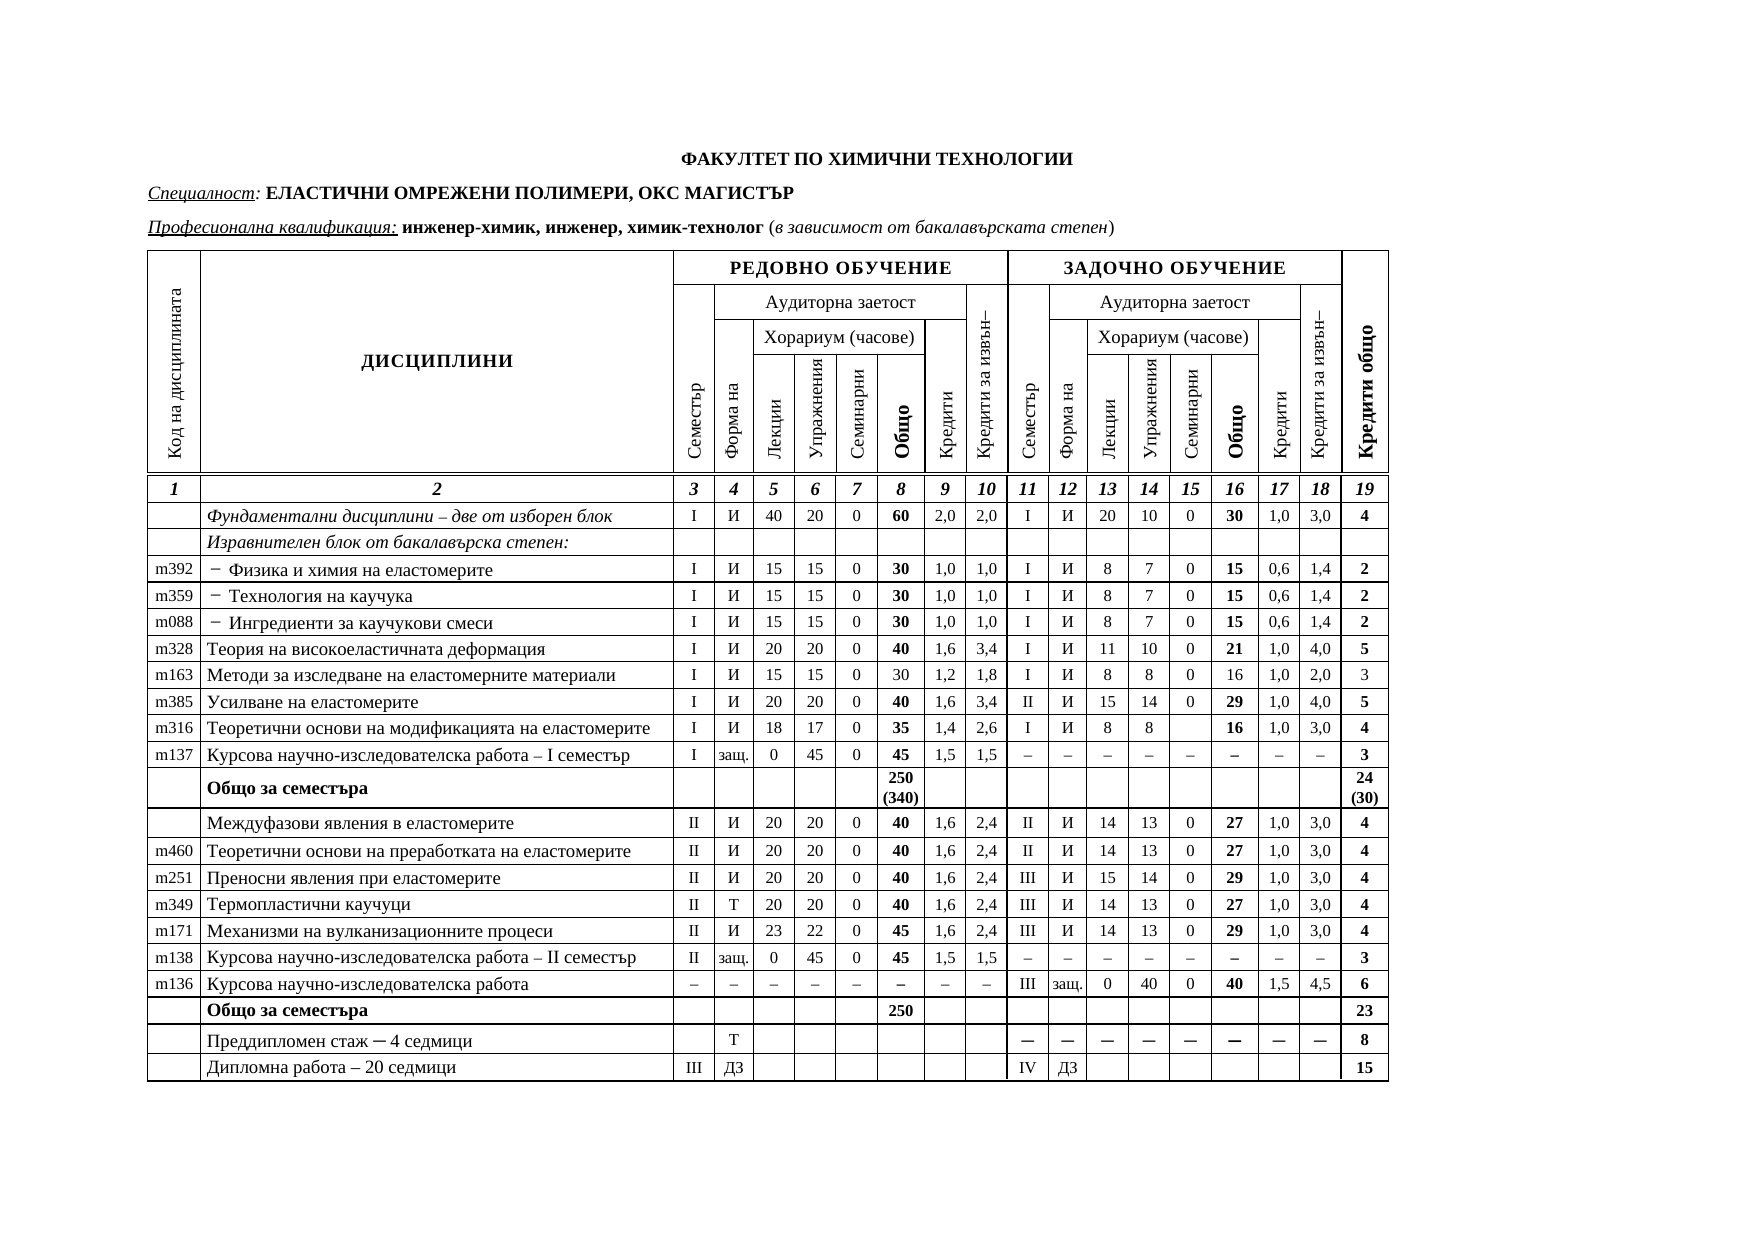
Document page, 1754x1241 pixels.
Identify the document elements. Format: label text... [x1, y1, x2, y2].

table_cell Изравнителен блок от бакалавърска степен: [201, 529, 673, 555]
table_cell 21 [1212, 636, 1258, 661]
table_cell Аудиторна заетост [715, 285, 966, 319]
table_cell Лекции [754, 355, 794, 472]
table_cell 4,5 [1300, 971, 1340, 996]
table_cell m328 [148, 636, 200, 661]
table_cell 40 [754, 503, 794, 528]
table_cell 1,6 [925, 838, 965, 863]
table_cell И [715, 609, 753, 634]
table_cell 14 [1087, 838, 1128, 863]
table_cell 29 [1212, 865, 1258, 890]
table_cell 20 [754, 636, 794, 661]
table_cell – [1212, 1025, 1258, 1053]
table_cell Методи за изследване на еластомерните материали [201, 662, 673, 688]
table_cell Общо за семестъра [201, 768, 673, 807]
text ФАКУЛТЕТ ПО ХИМИЧНИ ТЕХНОЛОГИИ [148, 148, 1606, 169]
table_cell Семинарни [837, 355, 877, 472]
table_cell 3,0 [1300, 865, 1340, 890]
table_header 3 [674, 476, 714, 502]
table_cell 40 [878, 891, 924, 917]
table_cell [966, 1054, 1007, 1080]
table_cell [1212, 1054, 1258, 1080]
table_cell 0 [1170, 865, 1211, 890]
table_cell [754, 768, 794, 807]
table_cell 17 [795, 715, 835, 741]
table_cell 1,0 [966, 609, 1006, 634]
table_cell 45 [878, 944, 924, 970]
table_cell 15 [754, 662, 794, 688]
table_cell И [1049, 809, 1086, 837]
table_cell І [674, 689, 714, 714]
table_cell Аудиторна заетост [1050, 285, 1300, 319]
table_header 19 [1342, 476, 1388, 502]
table_cell m138 [148, 944, 200, 970]
table_cell 3,0 [1300, 503, 1340, 528]
table_cell 7 [1129, 609, 1169, 634]
table_cell Семинарни [1171, 355, 1211, 472]
table_cell 27 [1212, 891, 1258, 917]
table_cell Кредити за извън– аудиторна заетост [967, 285, 1007, 472]
table_cell 30 [1212, 503, 1258, 528]
table_cell 1,6 [925, 918, 965, 943]
table_cell 20 [795, 809, 835, 837]
table_cell 1,0 [1259, 891, 1299, 917]
table_cell 0 [836, 556, 877, 581]
table_header ЗАДОЧНО ОБУЧЕНИЕ [1009, 251, 1341, 284]
table_cell 4 [1342, 918, 1388, 943]
table_cell Лекции [1088, 355, 1128, 472]
table_cell [966, 768, 1006, 807]
table_cell [1259, 998, 1299, 1023]
table_cell [1129, 529, 1169, 555]
table_cell [925, 998, 965, 1023]
table_cell 7 [1129, 583, 1169, 608]
table_cell [715, 998, 753, 1023]
table_cell 5 [1342, 689, 1388, 714]
table_cell m137 [148, 742, 200, 767]
table_cell 0 [836, 636, 877, 661]
table_cell 1,6 [925, 689, 965, 714]
table_cell Хорариум (часове) [754, 320, 924, 353]
table_cell 0 [836, 809, 877, 837]
table_cell 1,0 [1259, 865, 1299, 890]
table_cell И [715, 865, 753, 890]
table_header 18 [1300, 476, 1340, 502]
table_cell [836, 768, 877, 807]
table_cell 3 [1342, 944, 1388, 970]
table_cell ІІІ [674, 1054, 714, 1080]
table_cell 0 [1170, 891, 1211, 917]
table_cell Теоретични основи на модификацията на еластомерите [201, 715, 673, 741]
table_cell – [1170, 944, 1211, 970]
table_cell [836, 998, 877, 1023]
table_cell 13 [1129, 838, 1169, 863]
table_cell 6 [1342, 971, 1388, 996]
table_cell 2 [1342, 609, 1388, 634]
table_cell 1,0 [1259, 918, 1299, 943]
table_cell m385 [148, 689, 200, 714]
table_cell [878, 1054, 924, 1080]
table_cell 0 [836, 918, 877, 943]
table_cell [1300, 529, 1340, 555]
table_cell [1008, 998, 1048, 1023]
table_cell ІІ [674, 891, 714, 917]
table_cell [148, 768, 200, 807]
table_cell 27 [1212, 838, 1258, 863]
table_cell – [1008, 1025, 1048, 1053]
table_header 16 [1212, 476, 1258, 502]
table_cell 250 (340) [878, 768, 924, 807]
table_cell [1170, 998, 1211, 1023]
table_cell 4 [1342, 809, 1388, 837]
table_cell І [1008, 715, 1048, 741]
table_cell И [715, 918, 753, 943]
table_cell 2 [1342, 556, 1388, 581]
table_cell 0 [836, 689, 877, 714]
table_cell [148, 503, 200, 528]
table_cell И [715, 662, 753, 688]
table_cell ІІ [674, 809, 714, 837]
table_cell 2,0 [1300, 662, 1340, 688]
table_cell И [715, 503, 753, 528]
table_cell 10 [1129, 636, 1169, 661]
table_cell 0,6 [1259, 583, 1299, 608]
table_cell 1,0 [1259, 809, 1299, 837]
table_cell 0 [1170, 503, 1211, 528]
table_cell [1212, 529, 1258, 555]
table_cell m136 [148, 971, 200, 996]
table_cell 40 [878, 689, 924, 714]
table_cell 11 [1087, 636, 1128, 661]
table_cell 20 [795, 689, 835, 714]
table_cell [1049, 768, 1086, 807]
table_cell m392 [148, 556, 200, 581]
table_header 11 [1008, 476, 1048, 502]
table_cell 15 [1212, 609, 1258, 634]
table_cell 2,4 [966, 838, 1006, 863]
table_cell – [1087, 1025, 1128, 1053]
table_cell [1259, 768, 1299, 807]
table_cell [925, 1025, 965, 1053]
table_cell 1,0 [966, 583, 1006, 608]
table_cell И [715, 809, 753, 837]
table_cell 40 [1129, 971, 1169, 996]
table_cell 13 [1129, 809, 1169, 837]
table_cell И [1049, 662, 1086, 688]
table_cell [1087, 998, 1128, 1023]
table_cell 15 [1212, 583, 1258, 608]
table_cell И [1049, 715, 1086, 741]
table_cell [1049, 998, 1086, 1023]
table_cell И [1049, 865, 1086, 890]
table_cell 45 [878, 742, 924, 767]
table_cell [754, 1054, 794, 1080]
table_cell Кредити [926, 320, 966, 472]
table_cell 3,0 [1300, 809, 1340, 837]
table_cell – [1212, 742, 1258, 767]
table_cell Термопластични каучуци [201, 891, 673, 917]
table_cell И [715, 583, 753, 608]
table_cell 14 [1087, 891, 1128, 917]
table_cell [1212, 998, 1258, 1023]
table_cell 2 [1342, 583, 1388, 608]
table_cell Фундаментални дисциплини – две от изборен блок [201, 503, 673, 528]
table_cell 3,0 [1300, 715, 1340, 741]
table_cell защ. [715, 742, 753, 767]
table_cell Хорариум (часове) [1088, 320, 1258, 353]
table_cell І [674, 636, 714, 661]
table_cell И [1049, 918, 1086, 943]
table_cell [836, 529, 877, 555]
table_header 6 [795, 476, 835, 502]
table_cell 30 [878, 556, 924, 581]
table_cell ІІ [1008, 689, 1048, 714]
table_cell 4,0 [1300, 636, 1340, 661]
table_cell 20 [795, 891, 835, 917]
table_cell 15 [754, 583, 794, 608]
table_cell 1,0 [1259, 636, 1299, 661]
table_cell 20 [795, 503, 835, 528]
table_cell [795, 998, 835, 1023]
table_cell ІІ [674, 918, 714, 943]
table_cell 0 [836, 609, 877, 634]
table_cell Теоретични основи на преработката на еластомерите [201, 838, 673, 863]
table_cell [148, 1025, 200, 1053]
table_cell Упражнения [1129, 355, 1170, 472]
table_cell 4 [1342, 715, 1388, 741]
table_cell [674, 1025, 714, 1053]
table_cell 8 [1342, 1025, 1388, 1053]
table_cell 14 [1087, 809, 1128, 837]
table_cell 0 [754, 944, 794, 970]
table_cell 0 [1170, 662, 1211, 688]
table_cell m349 [148, 891, 200, 917]
table_cell 13 [1129, 918, 1169, 943]
table_cell 7 [1129, 556, 1169, 581]
table_cell 1,0 [966, 556, 1006, 581]
table_cell – [715, 971, 753, 996]
table_cell 1,5 [966, 742, 1006, 767]
table_cell 2,6 [966, 715, 1006, 741]
table_cell 15 [795, 662, 835, 688]
table_cell ІІ [674, 838, 714, 863]
table_cell Междуфазови явления в еластомерите [201, 809, 673, 837]
table_header 12 [1049, 476, 1086, 502]
table_cell 1,0 [1259, 715, 1299, 741]
table_cell 20 [1087, 503, 1128, 528]
table_cell 20 [754, 809, 794, 837]
table_cell І [1008, 583, 1048, 608]
table_cell 8 [1087, 583, 1128, 608]
table_cell 16 [1212, 662, 1258, 688]
table_header 15 [1170, 476, 1211, 502]
table_cell – [1087, 944, 1128, 970]
table_cell І [1008, 609, 1048, 634]
table_cell Семестър [1009, 285, 1049, 472]
table_cell 2,4 [966, 918, 1006, 943]
table_header 14 [1129, 476, 1169, 502]
table_cell 0 [1170, 636, 1211, 661]
table_cell 0 [836, 583, 877, 608]
table_cell ІІ [1008, 838, 1048, 863]
table_cell 0 [836, 865, 877, 890]
table_cell – [754, 971, 794, 996]
table_cell 2,0 [966, 503, 1006, 528]
table_cell 8 [1087, 556, 1128, 581]
table_cell – [836, 971, 877, 996]
table_cell [966, 1025, 1006, 1053]
table_cell – [1300, 1025, 1340, 1053]
table_cell 29 [1212, 918, 1258, 943]
table_cell 3,0 [1300, 891, 1340, 917]
table_cell 2,0 [925, 503, 965, 528]
table_cell 0 [836, 503, 877, 528]
table_cell Усилване на еластомерите [201, 689, 673, 714]
table_cell 0 [836, 742, 877, 767]
table_cell [148, 809, 200, 837]
table_cell – [674, 971, 714, 996]
table_cell Упражнения [795, 355, 836, 472]
table_cell Курсова научно-изследователска работа – I семестър [201, 742, 673, 767]
table_cell [1087, 529, 1128, 555]
table_cell Ингредиенти за каучукови смеси [201, 609, 673, 634]
table_cell И [1049, 556, 1086, 581]
table_cell Курсова научно-изследователска работа [201, 971, 673, 996]
table_cell 0 [1170, 609, 1211, 634]
table_cell Форма на контрол [715, 320, 753, 472]
table_cell 2,4 [966, 809, 1006, 837]
table_cell 14 [1129, 689, 1169, 714]
table_cell І [674, 715, 714, 741]
table_cell 1,4 [1300, 556, 1340, 581]
table_header 1 [148, 476, 200, 502]
table_cell [1170, 1054, 1211, 1080]
table_cell [1170, 715, 1211, 741]
table_cell ІV [1007, 1054, 1048, 1080]
table_header 13 [1087, 476, 1128, 502]
table_cell І [1008, 556, 1048, 581]
table_header Кредити общо [1343, 251, 1388, 472]
table_cell 15 [795, 556, 835, 581]
table_cell 2,4 [966, 865, 1006, 890]
table_cell [1008, 529, 1048, 555]
table_cell 1,5 [1259, 971, 1299, 996]
table_cell 8 [1129, 662, 1169, 688]
table_cell – [966, 971, 1006, 996]
table_cell – [1259, 1025, 1299, 1053]
table_cell [795, 1054, 835, 1080]
table_cell 18 [754, 715, 794, 741]
table_cell [1259, 529, 1299, 555]
table_cell 1,6 [925, 636, 965, 661]
table_cell – [878, 971, 924, 996]
table_cell – [1049, 944, 1086, 970]
table_cell 40 [1212, 971, 1258, 996]
table_cell И [1049, 503, 1086, 528]
table_cell 0,6 [1259, 556, 1299, 581]
table_cell – [1008, 742, 1048, 767]
table_cell [795, 529, 835, 555]
table_cell И [715, 689, 753, 714]
table_cell – [1259, 742, 1299, 767]
table_cell 13 [1129, 891, 1169, 917]
table_cell [715, 768, 753, 807]
table_cell [754, 998, 794, 1023]
table_cell – [1129, 1025, 1169, 1053]
table_cell 0 [1170, 556, 1211, 581]
table_cell 0 [1170, 583, 1211, 608]
table_header 17 [1259, 476, 1299, 502]
table_cell 20 [754, 838, 794, 863]
table_cell 40 [878, 636, 924, 661]
table_cell И [1049, 609, 1086, 634]
table_cell 8 [1087, 609, 1128, 634]
table_header 10 [966, 476, 1006, 502]
table_cell 20 [795, 636, 835, 661]
table_cell [674, 529, 714, 555]
table_cell 15 [754, 556, 794, 581]
table_cell 1,0 [1259, 503, 1299, 528]
table_cell 1,0 [925, 556, 965, 581]
table_cell 60 [878, 503, 924, 528]
table_cell [674, 768, 714, 807]
table_cell [878, 1025, 924, 1053]
table_cell Физика и химия на еластомерите [201, 556, 673, 581]
table_cell – [1300, 742, 1340, 767]
table_cell – [1129, 944, 1169, 970]
table_cell Кредити [1259, 320, 1300, 472]
table_cell 0 [1170, 918, 1211, 943]
table_cell Теория на високоеластичната деформация [201, 636, 673, 661]
table_cell І [1008, 503, 1048, 528]
table_cell 8 [1129, 715, 1169, 741]
table_cell 0 [754, 742, 794, 767]
table_header 2 [201, 476, 673, 502]
table_cell 16 [1212, 715, 1258, 741]
table_cell Курсова научно-изследователска работа – II семестър [201, 944, 673, 970]
table_cell [925, 529, 965, 555]
table_cell 10 [1129, 503, 1169, 528]
table_cell 30 [878, 583, 924, 608]
table_cell І [1008, 636, 1048, 661]
table_cell Кредити за извън– аудиторна заетост [1301, 285, 1341, 472]
table_cell 1,0 [1259, 689, 1299, 714]
table_cell И [715, 556, 753, 581]
table_cell 15 [1341, 1054, 1388, 1080]
table_header 8 [878, 476, 924, 502]
table_cell 45 [878, 918, 924, 943]
table_cell [795, 1025, 835, 1053]
table_cell 1,0 [1259, 838, 1299, 863]
table_cell Преносни явления при еластомерите [201, 865, 673, 890]
table_cell m359 [148, 583, 200, 608]
table_cell 15 [1087, 689, 1128, 714]
table_cell 3,0 [1300, 838, 1340, 863]
table_cell m460 [148, 838, 200, 863]
table_cell І [674, 503, 714, 528]
table_cell – [1170, 1025, 1211, 1053]
table_cell 14 [1087, 918, 1128, 943]
table_cell ІІ [674, 865, 714, 890]
table_cell [925, 768, 965, 807]
table_cell Семестър [674, 285, 714, 472]
table_cell И [1049, 583, 1086, 608]
table_cell 0 [1087, 971, 1128, 996]
table_cell И [715, 715, 753, 741]
table_cell Технология на каучука [201, 583, 673, 608]
table_cell 250 [878, 998, 924, 1023]
table_cell 1,4 [925, 715, 965, 741]
table_cell защ. [715, 944, 753, 970]
table_cell [148, 529, 200, 555]
table_cell И [715, 636, 753, 661]
table_cell 0 [1170, 838, 1211, 863]
table_cell 0 [836, 838, 877, 863]
table_cell 4 [1342, 891, 1388, 917]
table_cell 4 [1342, 865, 1388, 890]
table_cell [148, 998, 200, 1023]
table_cell [715, 529, 753, 555]
table_cell 4,0 [1300, 689, 1340, 714]
table_cell 3,4 [966, 636, 1006, 661]
table_cell Общо [878, 355, 924, 472]
table_cell 0,6 [1259, 609, 1299, 634]
table_cell 1,5 [925, 742, 965, 767]
table_cell 1,0 [1259, 662, 1299, 688]
table_cell – [925, 971, 965, 996]
table_cell [1008, 768, 1048, 807]
table_cell [1170, 529, 1211, 555]
table_cell [925, 1054, 965, 1080]
table_cell ІІ [674, 944, 714, 970]
table_cell 40 [878, 809, 924, 837]
table_cell 15 [795, 609, 835, 634]
table_cell Дипломна работа – 20 седмици [201, 1054, 673, 1080]
table_cell І [1008, 662, 1048, 688]
table_cell І [674, 742, 714, 767]
table_cell 1,6 [925, 865, 965, 890]
table_cell m251 [148, 865, 200, 890]
table_header 5 [754, 476, 794, 502]
table_cell – [795, 971, 835, 996]
table_cell ІІІ [1008, 891, 1048, 917]
table_cell [795, 768, 835, 807]
table_cell 40 [878, 838, 924, 863]
table_cell T [715, 1025, 753, 1053]
table_header РЕДОВНО ОБУЧЕНИЕ [674, 251, 1007, 284]
table_cell [836, 1025, 877, 1053]
table_cell 1,4 [1300, 583, 1340, 608]
table_cell [836, 1054, 877, 1080]
table_cell [966, 529, 1006, 555]
table_cell [966, 998, 1006, 1023]
table_cell 3,4 [966, 689, 1006, 714]
table_cell [754, 1025, 794, 1053]
table_cell І [674, 609, 714, 634]
table_cell 20 [754, 689, 794, 714]
table_cell 15 [795, 583, 835, 608]
table_cell 3,0 [1300, 918, 1340, 943]
table_cell [1212, 768, 1258, 807]
table_cell – [1300, 944, 1340, 970]
table_cell 1,8 [966, 662, 1006, 688]
table_cell 30 [878, 662, 924, 688]
table_cell – [1049, 1025, 1086, 1053]
table_cell 8 [1087, 715, 1128, 741]
table_cell [1170, 768, 1211, 807]
table_cell 1,6 [925, 809, 965, 837]
table_cell ІІІ [1008, 971, 1048, 996]
table_cell 45 [795, 742, 835, 767]
table_cell [1300, 998, 1340, 1023]
table_cell – [1087, 742, 1128, 767]
table_cell 15 [1087, 865, 1128, 890]
table_header Код на дисциплината [148, 251, 200, 472]
table_cell Форма на контрол [1050, 320, 1087, 472]
table_cell [1129, 768, 1169, 807]
table_cell – [1008, 944, 1048, 970]
table_cell 45 [795, 944, 835, 970]
table_cell 29 [1212, 689, 1258, 714]
table_cell 1,5 [966, 944, 1006, 970]
table_cell І [674, 662, 714, 688]
table_cell 0 [1170, 689, 1211, 714]
table_cell m163 [148, 662, 200, 688]
table_cell И [715, 838, 753, 863]
table_header 7 [836, 476, 877, 502]
table_cell m316 [148, 715, 200, 741]
table_cell 2,4 [966, 891, 1006, 917]
table_cell Общо за семестъра [201, 998, 673, 1023]
table_cell – [1049, 742, 1086, 767]
table_cell ІІ [1008, 809, 1048, 837]
table_cell ДЗ [715, 1054, 753, 1080]
table_cell 0 [836, 662, 877, 688]
table_cell 0 [836, 715, 877, 741]
table_header 4 [715, 476, 753, 502]
table_cell И [1049, 838, 1086, 863]
table_cell ДЗ [1049, 1054, 1086, 1080]
table_cell 8 [1087, 662, 1128, 688]
text Специалност: ЕЛАСТИЧНИ ОМРЕЖЕНИ ПОЛИМЕРИ, ОКС МАГИСТЪР [148, 182, 1606, 203]
table_cell 40 [878, 865, 924, 890]
table_cell 15 [1212, 556, 1258, 581]
table_cell 5 [1342, 636, 1388, 661]
table_header 9 [925, 476, 965, 502]
table_cell – [1170, 742, 1211, 767]
table_cell Механизми на вулканизационните процеси [201, 918, 673, 943]
table_cell 27 [1212, 809, 1258, 837]
table_cell 4 [1342, 838, 1388, 863]
table_cell 0 [1170, 971, 1211, 996]
table_cell И [1049, 636, 1086, 661]
table_cell 22 [795, 918, 835, 943]
table_cell 1,0 [925, 583, 965, 608]
table_cell [1342, 529, 1388, 555]
table_cell 0 [836, 944, 877, 970]
text Професионална квалификация: инженер-химик, инженер, химик-технолог (в зависимост от бакалавърската степен) [148, 216, 1606, 237]
table_cell 3 [1342, 742, 1388, 767]
table_cell 0 [836, 891, 877, 917]
table_cell 1,2 [925, 662, 965, 688]
table_cell 24 (30) [1342, 768, 1388, 807]
table_cell 1,5 [925, 944, 965, 970]
table_cell 3 [1342, 662, 1388, 688]
table_cell Общо [1212, 355, 1258, 472]
table_cell Преддипломен стаж – 4 седмици [201, 1025, 673, 1053]
table_cell 14 [1129, 865, 1169, 890]
table_cell [1259, 1054, 1299, 1080]
table_cell И [1049, 891, 1086, 917]
table_cell И [1049, 689, 1086, 714]
table_cell 4 [1342, 503, 1388, 528]
table_cell І [674, 556, 714, 581]
table_cell [878, 529, 924, 555]
table_cell 20 [754, 865, 794, 890]
table_cell [674, 998, 714, 1023]
table_cell 35 [878, 715, 924, 741]
table_cell [1300, 1054, 1341, 1080]
table_cell 20 [754, 891, 794, 917]
table_cell – [1212, 944, 1258, 970]
table_cell защ. [1049, 971, 1086, 996]
table_cell [1049, 529, 1086, 555]
table_cell 23 [754, 918, 794, 943]
table_cell 20 [795, 838, 835, 863]
table_cell 1,4 [1300, 609, 1340, 634]
table_cell [1300, 768, 1340, 807]
table_cell [148, 1054, 200, 1080]
table_cell [754, 529, 794, 555]
table_cell 30 [878, 609, 924, 634]
table_cell 1,0 [925, 609, 965, 634]
table_cell 15 [754, 609, 794, 634]
table_cell 23 [1342, 998, 1388, 1023]
table_cell І [674, 583, 714, 608]
table_cell [1129, 998, 1169, 1023]
table_header ДИСЦИПЛИНИ [201, 251, 673, 472]
table_cell m088 [148, 609, 200, 634]
table_cell 0 [1170, 809, 1211, 837]
table_cell [1087, 768, 1128, 807]
table_cell 20 [795, 865, 835, 890]
table_cell [1129, 1054, 1169, 1080]
table_cell ІІІ [1008, 918, 1048, 943]
table_cell m171 [148, 918, 200, 943]
table_cell Т [715, 891, 753, 917]
table_cell – [1129, 742, 1169, 767]
table_cell – [1259, 944, 1299, 970]
table_cell 1,6 [925, 891, 965, 917]
table_cell ІІІ [1008, 865, 1048, 890]
table_cell [1087, 1054, 1128, 1080]
